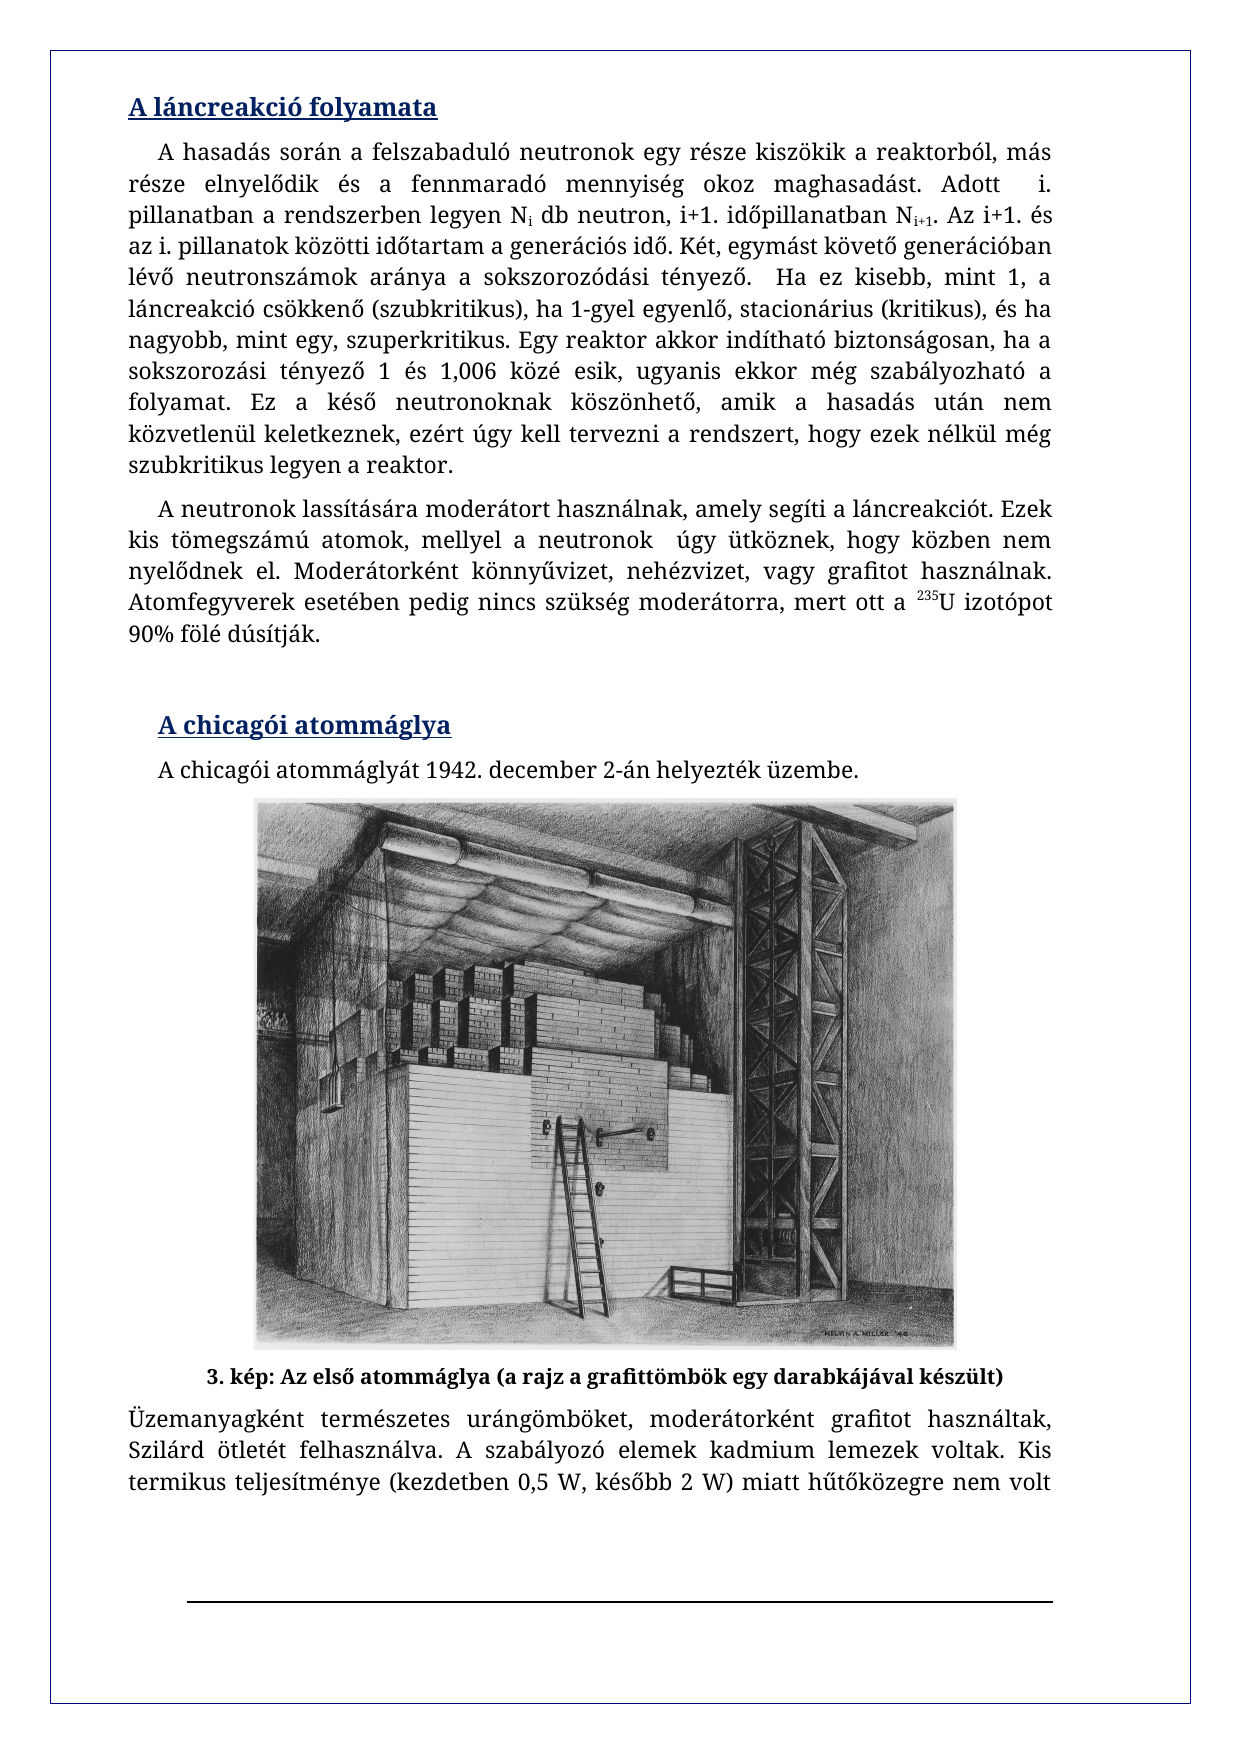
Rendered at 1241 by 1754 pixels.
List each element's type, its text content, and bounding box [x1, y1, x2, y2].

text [128, 1403, 1053, 1497]
text A chicagói atommáglya [128, 708, 1053, 742]
text A chicagói atommáglyát 1942. december 2-án helyezték üzembe. [128, 754, 1053, 786]
text A neutronok lassítására moderátort használnak, amely segíti a láncreakciót. Ezek kis tömegszámú atomok, mellyel a neutronok úgy ütköznek, hogy közben nem nyelődnek el. Moderátorként könnyűvizet, nehézvizet, vagy grafitot használnak. Atomfegyverek esetében pedig nincs szükség moderátorra, mert ott a 235U izotópot 90% fölé dúsítják. [128, 492, 1053, 649]
text A láncreakció folyamata [128, 90, 1053, 124]
text A hasadás során a felszabaduló neutronok egy része kiszökik a reaktorból, más része elnyelődik és a fennmaradó mennyiség okoz maghasadást. Adott i. pillanatban a rendszerben legyen Ni db neutron, i+1. időpillanatban Ni+1. Az i+1. és az i. pillanatok közötti időtartam a generációs idő. Két, egymást követő generációban lévő neutronszámok aránya a sokszorozódási tényező. Ha ez kisebb, mint 1, a láncreakció csökkenő (szubkritikus), ha 1-gyel egyenlő, stacionárius (kritikus), és ha nagyobb, mint egy, szuperkritikus. Egy reaktor akkor indítható biztonságosan, ha a sokszorozási tényező 1 és 1,006 közé esik, ugyanis ekkor még szabályozható a folyamat. Ez a késő neutronoknak köszönhető, amik a hasadás után nem közvetlenül keletkeznek, ezért úgy kell tervezni a rendszert, hogy ezek nélkül még szubkritikus legyen a reaktor. [128, 136, 1053, 480]
text 3. kép: Az első atommáglya (a rajz a grafittömbök egy darabkájával készült) [128, 1362, 1053, 1391]
picture [253, 798, 957, 1350]
